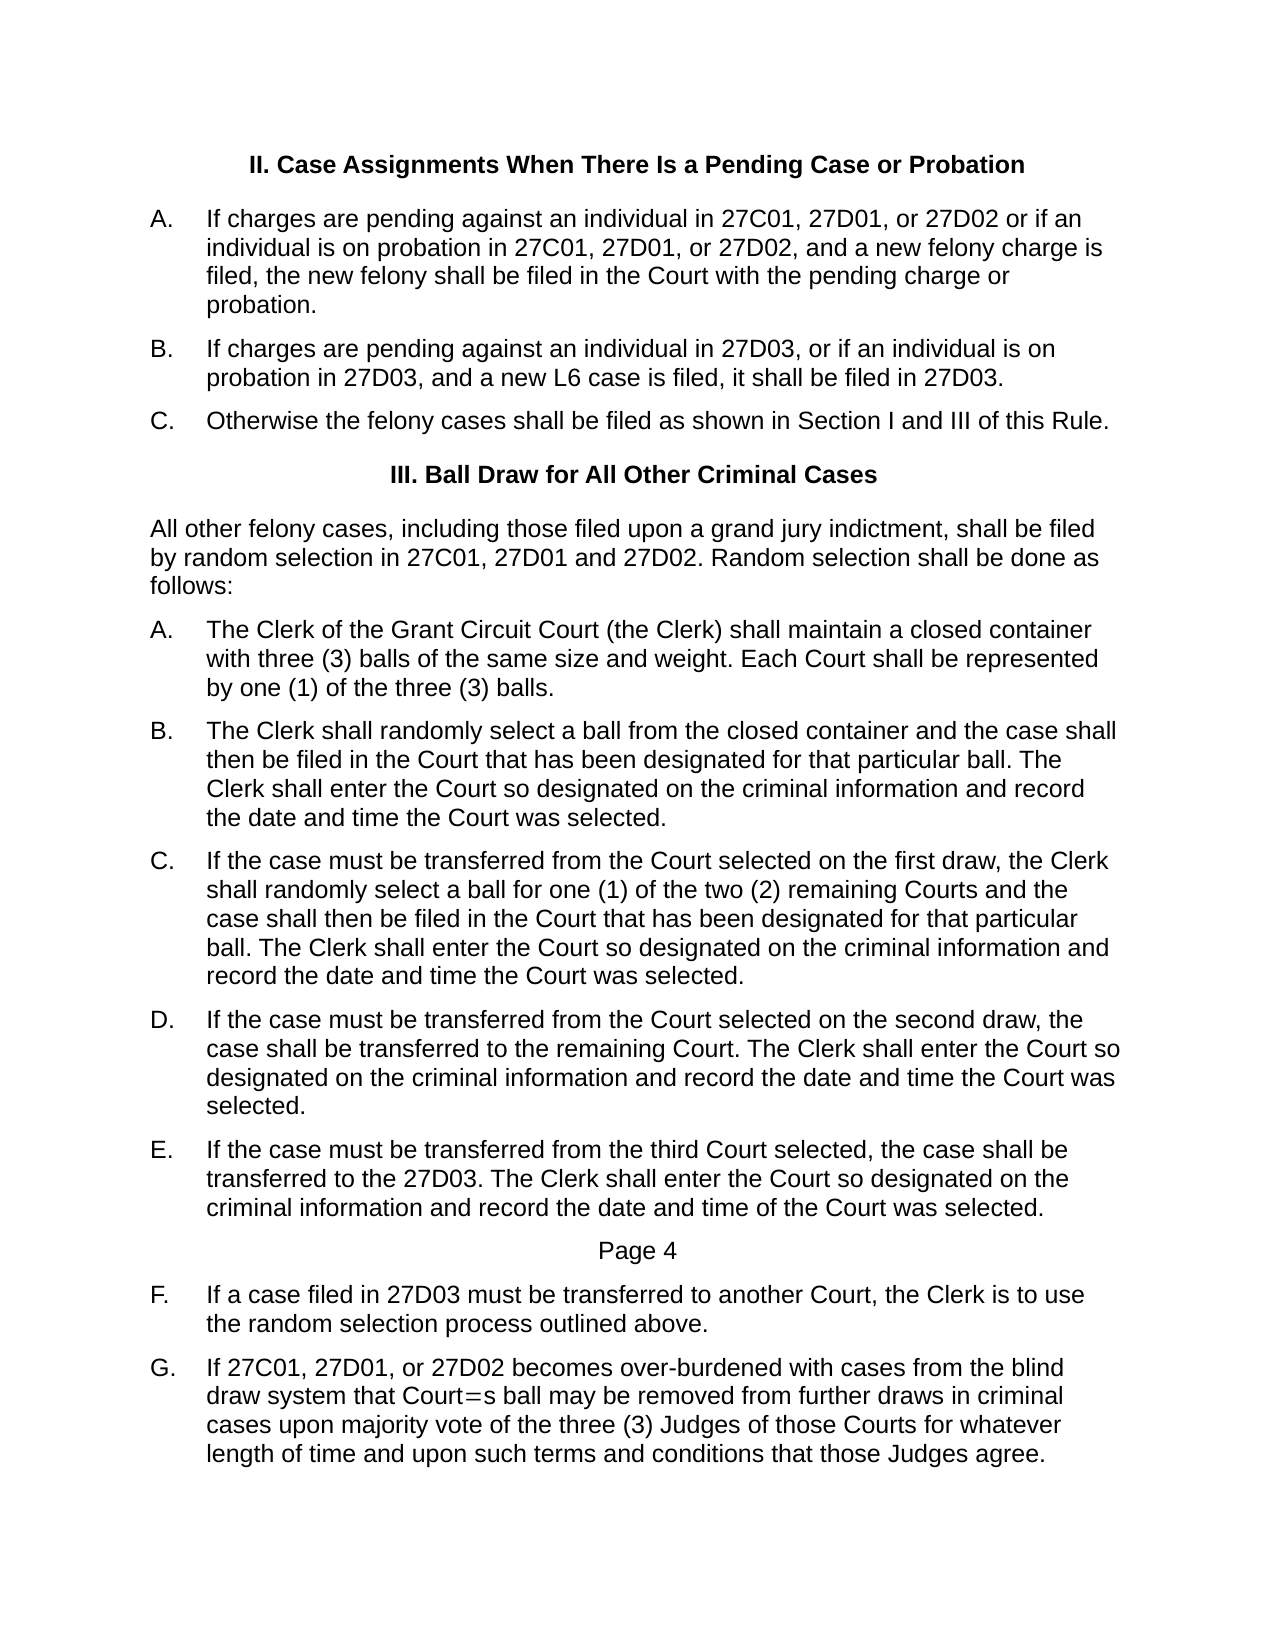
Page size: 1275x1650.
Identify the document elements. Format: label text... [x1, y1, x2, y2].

text A. The Clerk of the Grant Circuit Court (the Clerk) shall maintain a closed container with three (3) balls of the same size and weight. Each Court shall be represented by one (1) of the three (3) balls. [150, 615, 1125, 701]
text II. Case Assignments When There Is a Pending Case or Probation [150, 150, 1125, 179]
text All other felony cases, including those filed upon a grand jury indictment, shall be filed by random selection in 27C01, 27D01 and 27D02. Random selection shall be done as follows: [150, 514, 1125, 600]
text E. If the case must be transferred from the third Court selected, the case shall be transferred to the 27D03. The Clerk shall enter the Court so designated on the criminal information and record the date and time of the Court was selected. [150, 1135, 1125, 1221]
text A. If charges are pending against an individual in 27C01, 27D01, or 27D02 or if an individual is on probation in 27C01, 27D01, or 27D02, and a new felony charge is filed, the new felony shall be filed in the Court with the pending charge or probation. [150, 204, 1125, 319]
text G. If 27C01, 27D01, or 27D02 becomes over-burdened with cases from the blind draw system that Courts ball may be removed from further draws in criminal cases upon majority vote of the three (3) Judges of those Courts for whatever length of time and upon such terms and conditions that those Judges agree. [150, 1352, 1125, 1468]
text D. If the case must be transferred from the Court selected on the second draw, the case shall be transferred to the remaining Court. The Clerk shall enter the Court so designated on the criminal information and record the date and time the Court was selected. [150, 1005, 1125, 1120]
text B. If charges are pending against an individual in 27D03, or if an individual is on probation in 27D03, and a new L6 case is filed, it shall be filed in 27D03. [150, 334, 1125, 391]
text F. If a case filed in 27D03 must be transferred to another Court, the Clerk is to use the random selection process outlined above. [150, 1280, 1125, 1337]
text III. Ball Draw for All Other Criminal Cases [150, 460, 1125, 489]
text C. If the case must be transferred from the Court selected on the first draw, the Clerk shall randomly select a ball for one (1) of the two (2) remaining Courts and the case shall then be filed in the Court that has been designated for that particular ball. The Clerk shall enter the Court so designated on the criminal information and record the date and time the Court was selected. [150, 846, 1125, 990]
text B. The Clerk shall randomly select a ball from the closed container and the case shall then be filed in the Court that has been designated for that particular ball. The Clerk shall enter the Court so designated on the criminal information and record the date and time the Court was selected. [150, 716, 1125, 831]
text Page 4 [150, 1236, 1125, 1265]
text C. Otherwise the felony cases shall be filed as shown in Section I and III of this Rule. [150, 406, 1125, 435]
